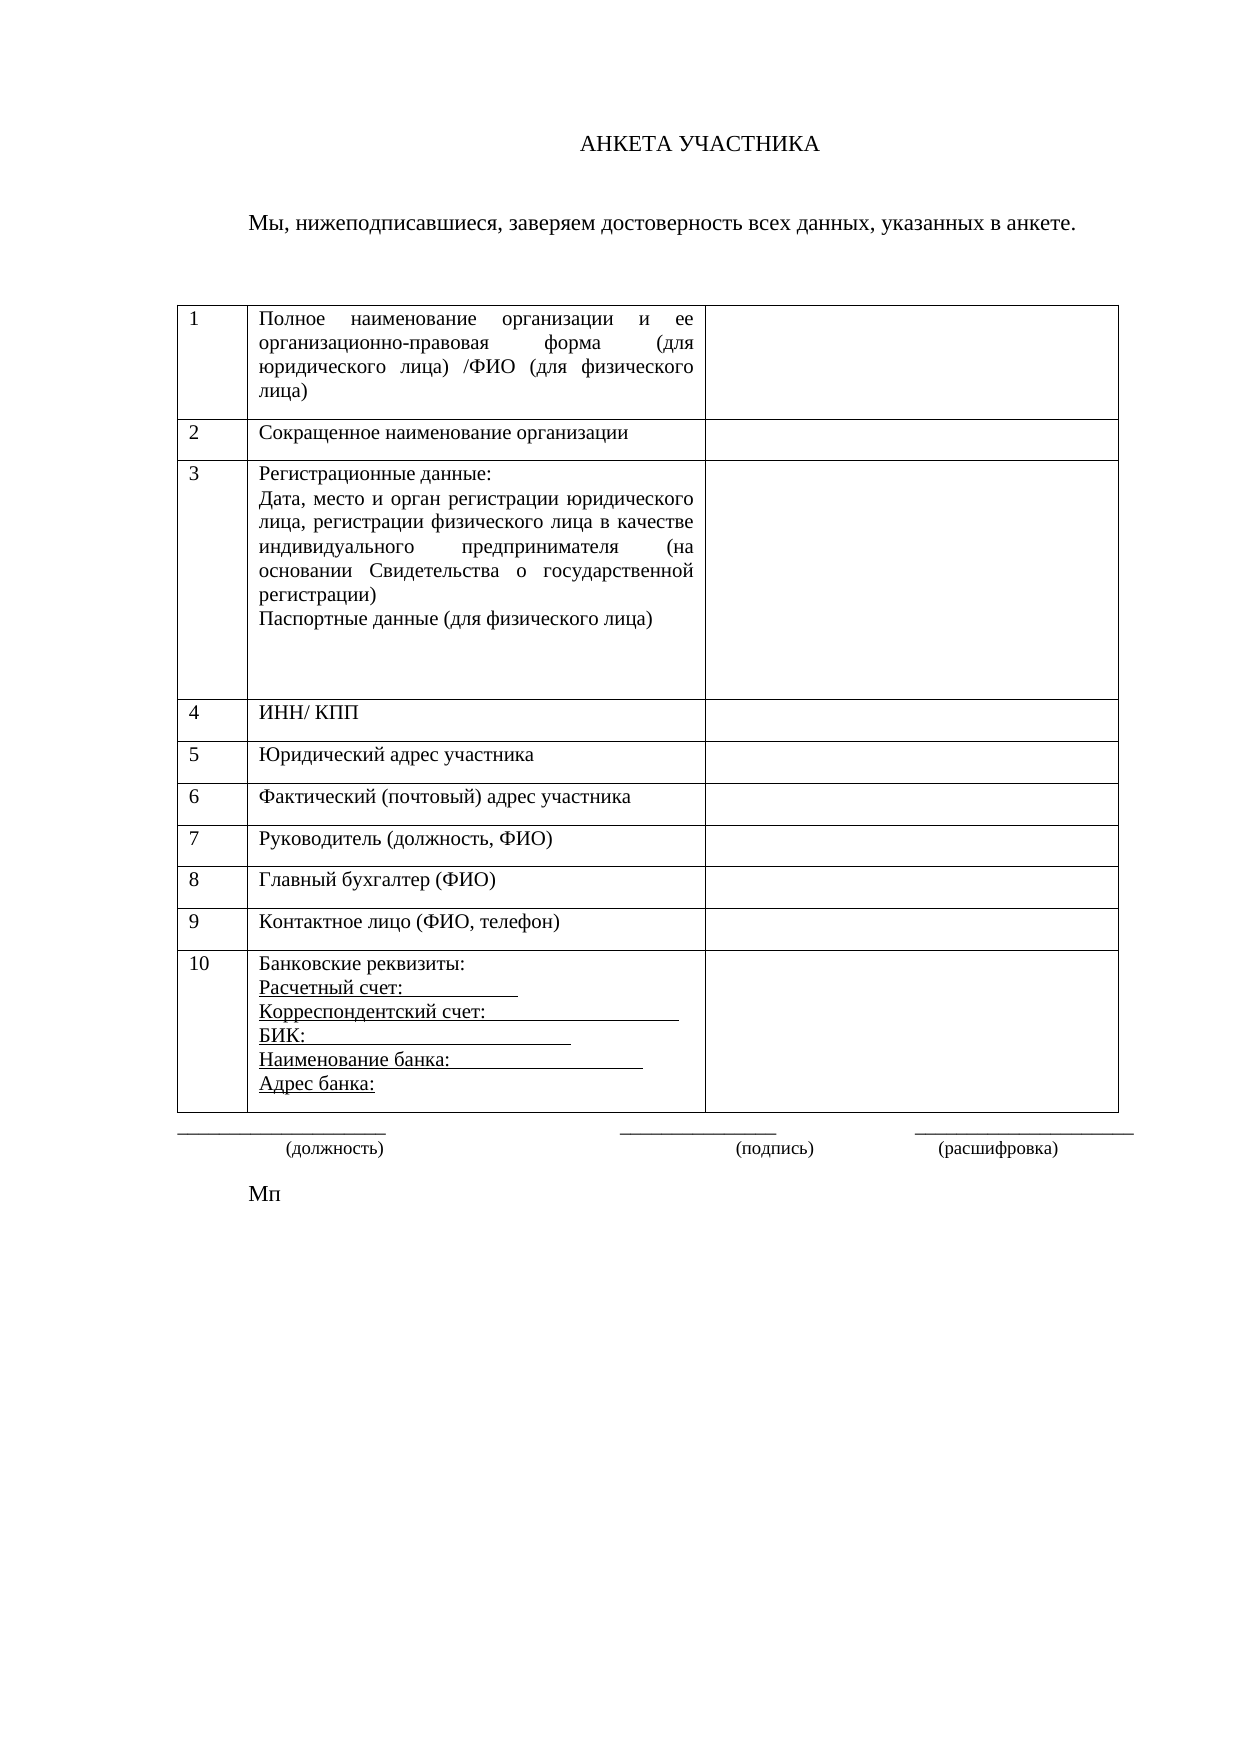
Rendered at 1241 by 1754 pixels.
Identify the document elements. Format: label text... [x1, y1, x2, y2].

table_cell ИНН/ КПП [248, 700, 705, 741]
table_cell 3 [178, 461, 247, 699]
table_cell Главный бухгалтер (ФИО) [248, 867, 705, 908]
text АНКЕТА УЧАСТНИКА [177, 130, 1152, 156]
table_cell [706, 867, 1118, 908]
table_header 1 [178, 306, 247, 418]
table_cell Банковские реквизиты: Расчетный счет: Корреспондентский счет: БИК: Наименование банка: Адрес банка: [248, 951, 705, 1112]
table_header Полное наименование организации и ее организационно-правовая форма (для юридического лица) /ФИО (для физического лица) [248, 306, 705, 418]
table_cell [706, 700, 1118, 741]
table_cell 4 [178, 700, 247, 741]
table_cell [706, 826, 1118, 866]
table_cell 2 [178, 420, 247, 460]
table_cell [706, 909, 1118, 950]
text Мы, нижеподписавшиеся, заверяем достоверность всех данных, указанных в анкете. [177, 209, 1152, 235]
text (должность) (подпись) (расшифровка) [177, 1137, 1152, 1158]
table_cell [706, 784, 1118, 824]
table_cell 9 [178, 909, 247, 950]
table_cell Юридический адрес участника [248, 742, 705, 783]
text Мп [177, 1180, 1152, 1206]
table_header [706, 306, 1118, 418]
table_cell 10 [178, 951, 247, 1112]
table_cell 8 [178, 867, 247, 908]
table_cell 6 [178, 784, 247, 824]
table_cell Регистрационные данные: Дата, место и орган регистрации юридического лица, регистрации физического лица в качестве индивидуального предпринимателя (на основании Свидетельства о государственной регистрации) Паспортные данные (для физического лица) [248, 461, 705, 699]
table_cell Сокращенное наименование организации [248, 420, 705, 460]
table_cell Руководитель (должность, ФИО) [248, 826, 705, 866]
text ____________________ _______________ _____________________ [177, 1113, 1152, 1137]
table_cell [706, 461, 1118, 699]
table_cell [706, 420, 1118, 460]
table_cell [706, 951, 1118, 1112]
table_cell 5 [178, 742, 247, 783]
table_cell Контактное лицо (ФИО, телефон) [248, 909, 705, 950]
table_cell [706, 742, 1118, 783]
table_cell Фактический (почтовый) адрес участника [248, 784, 705, 824]
table_cell 7 [178, 826, 247, 866]
